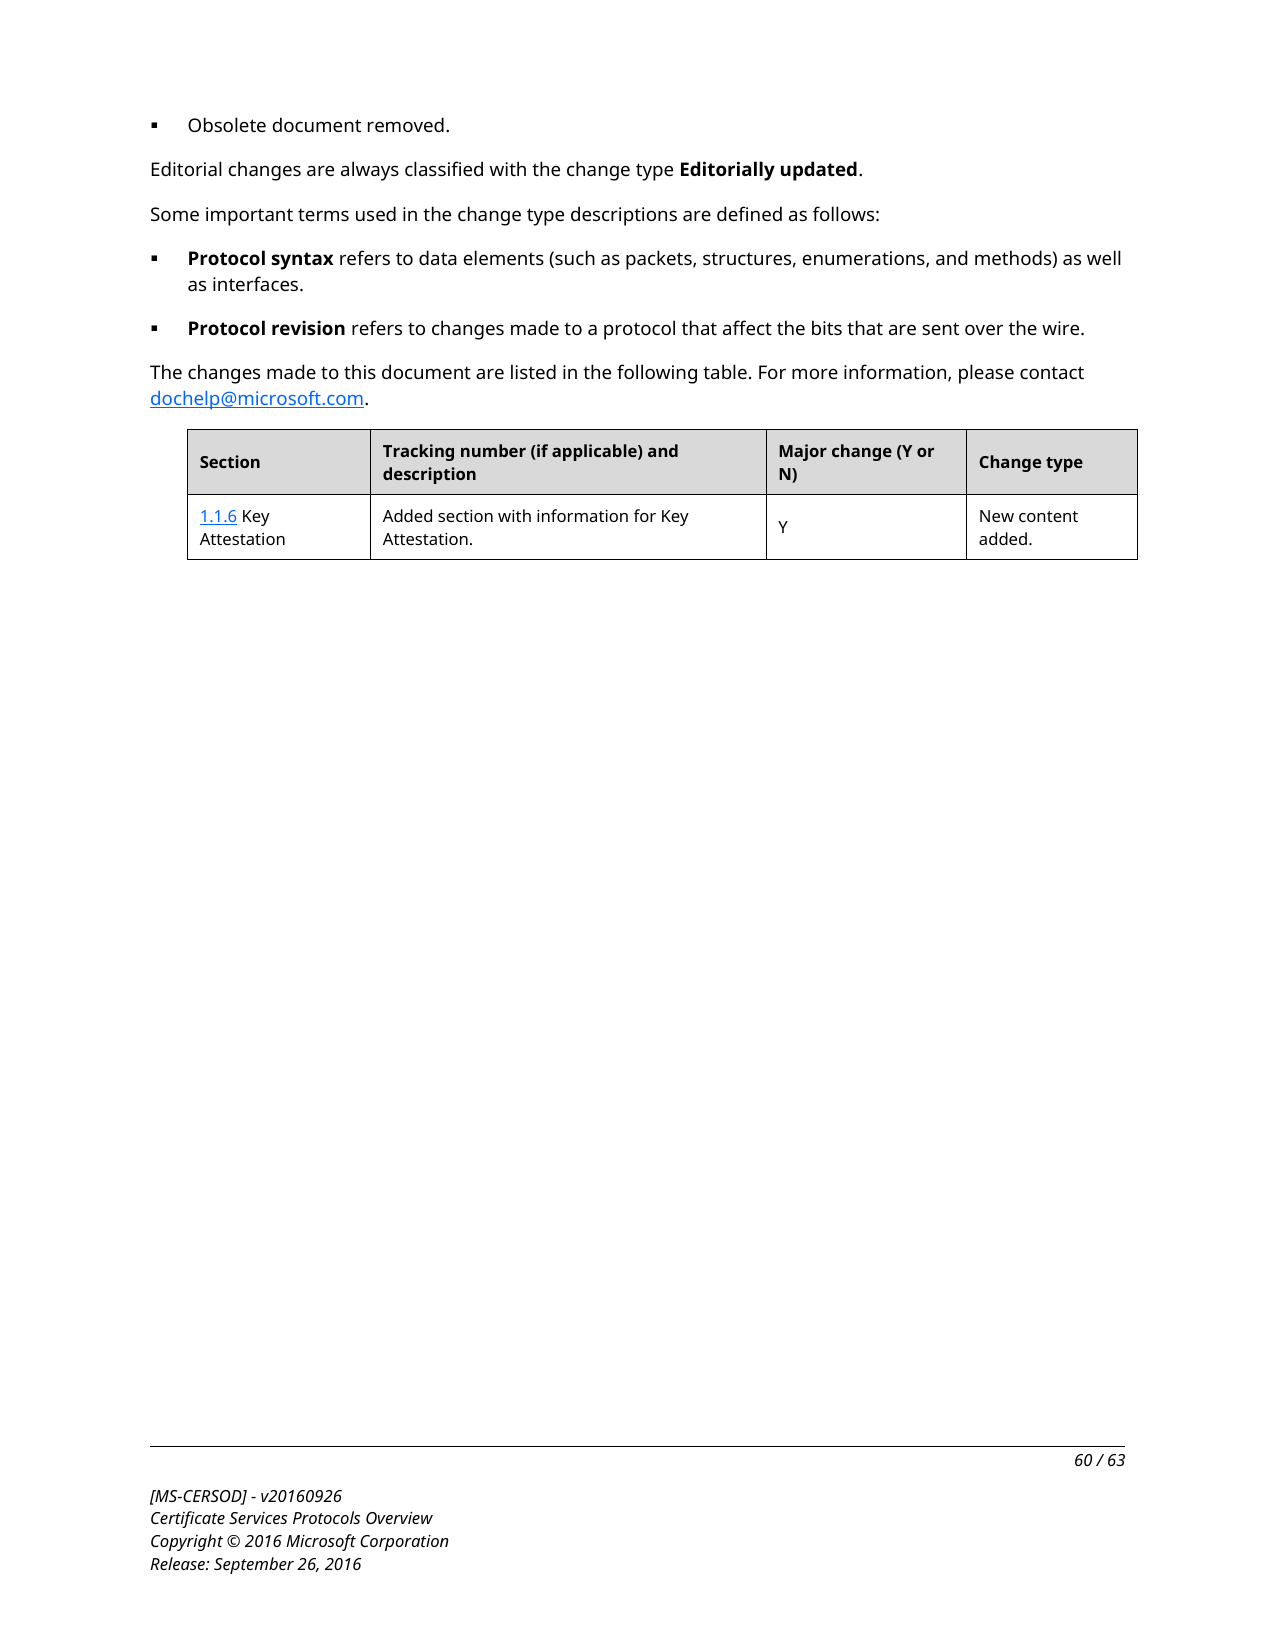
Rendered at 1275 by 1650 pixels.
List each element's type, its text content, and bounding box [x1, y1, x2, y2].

text The changes made to this document are listed in the following table. For more information, please contact dochelp@microsoft.com. [150, 359, 1125, 410]
table_cell 1.1.6 Key Attestation [188, 495, 370, 559]
table_header Section [188, 430, 370, 494]
table_header Tracking number (if applicable) and description [371, 430, 766, 494]
list Protocol revision refers to changes made to a protocol that affect the bits that are sent over the wire. [150, 315, 1125, 341]
table_header Major change (Y or N) [767, 430, 966, 494]
text Some important terms used in the change type descriptions are defined as follows: [150, 201, 1125, 227]
table_cell Added section with information for Key Attestation. [371, 495, 766, 559]
table_cell Y [767, 495, 966, 559]
list Obsolete document removed. [150, 112, 1125, 138]
text Editorial changes are always classified with the change type Editorially updated. [150, 157, 1125, 182]
table_header Change type [967, 430, 1137, 494]
list Protocol syntax refers to data elements (such as packets, structures, enumerations, and methods) as well as interfaces. [150, 245, 1125, 296]
table_cell New content added. [967, 495, 1137, 559]
